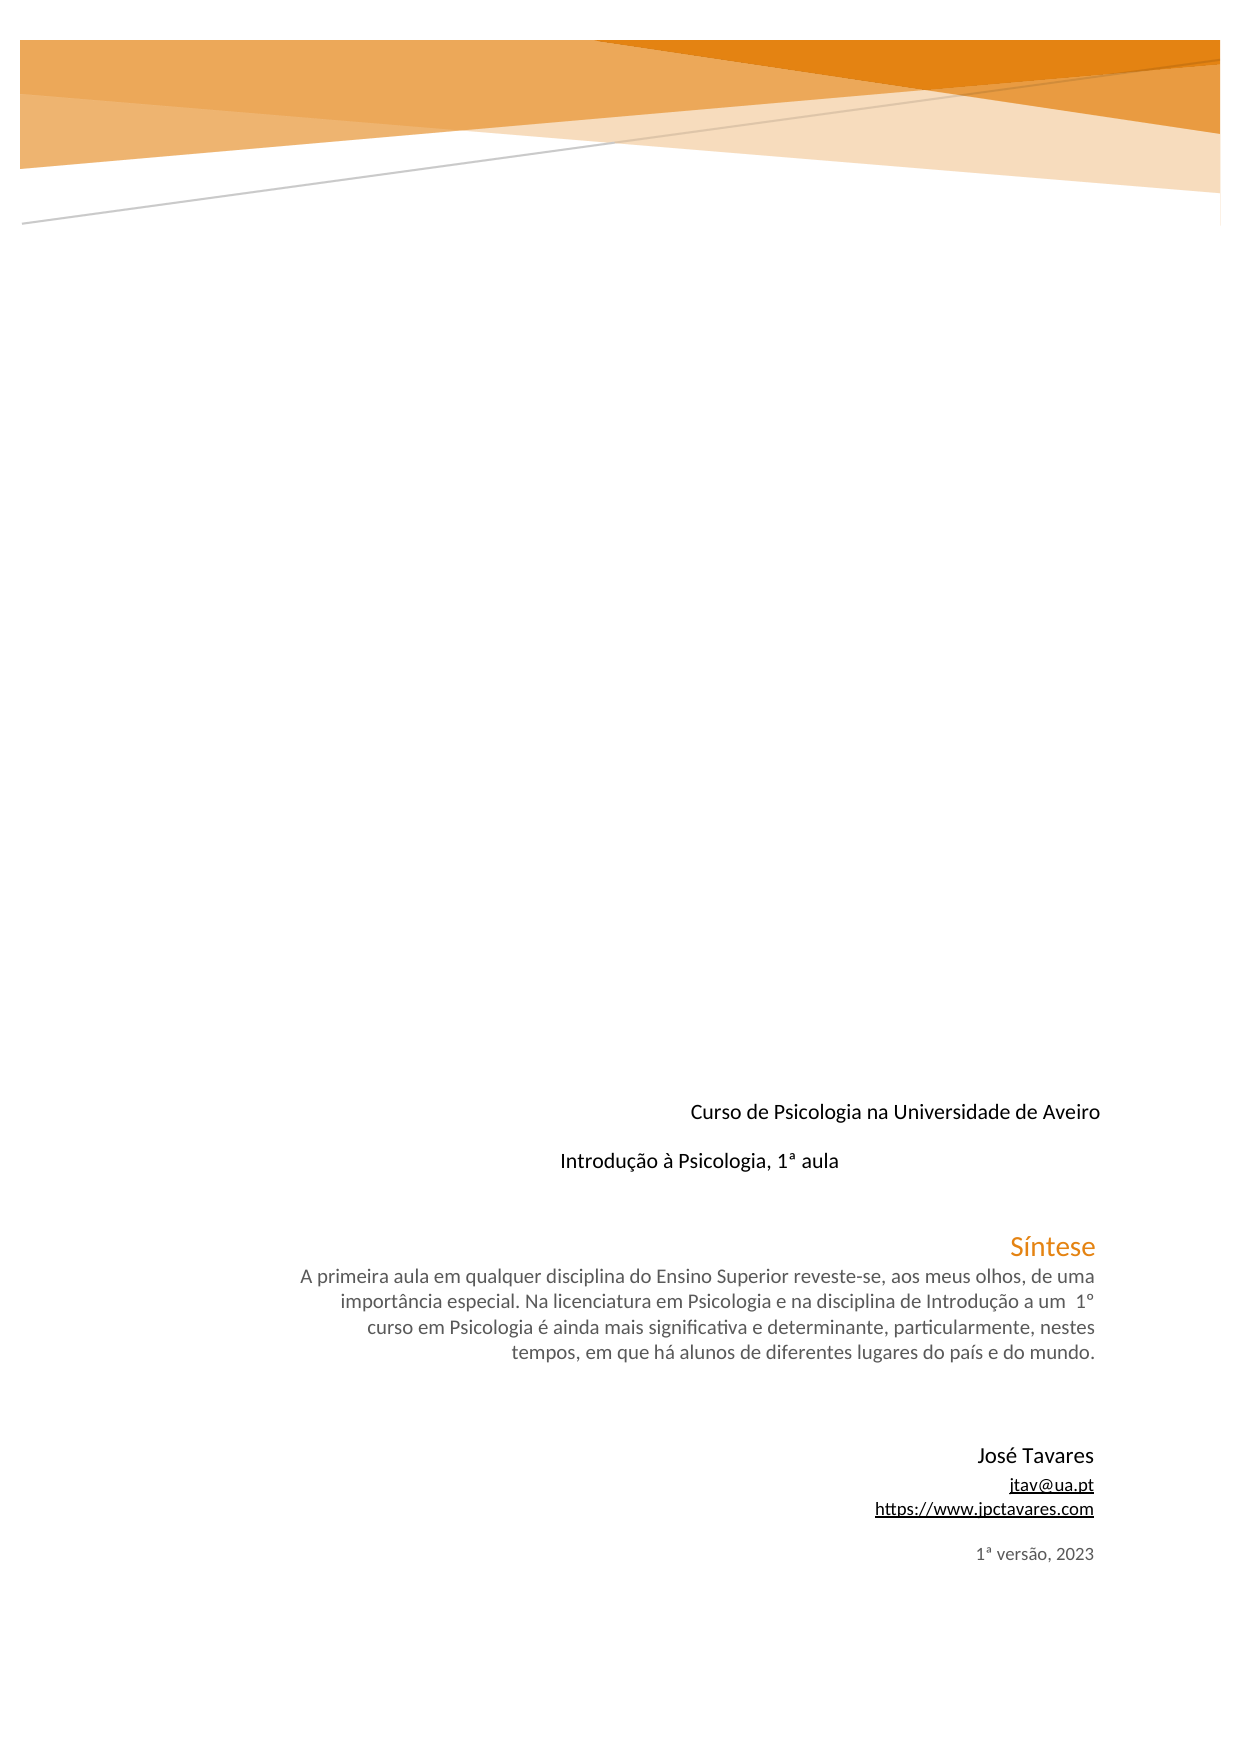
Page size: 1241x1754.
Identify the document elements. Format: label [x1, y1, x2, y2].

picture [20, 40, 1221, 240]
